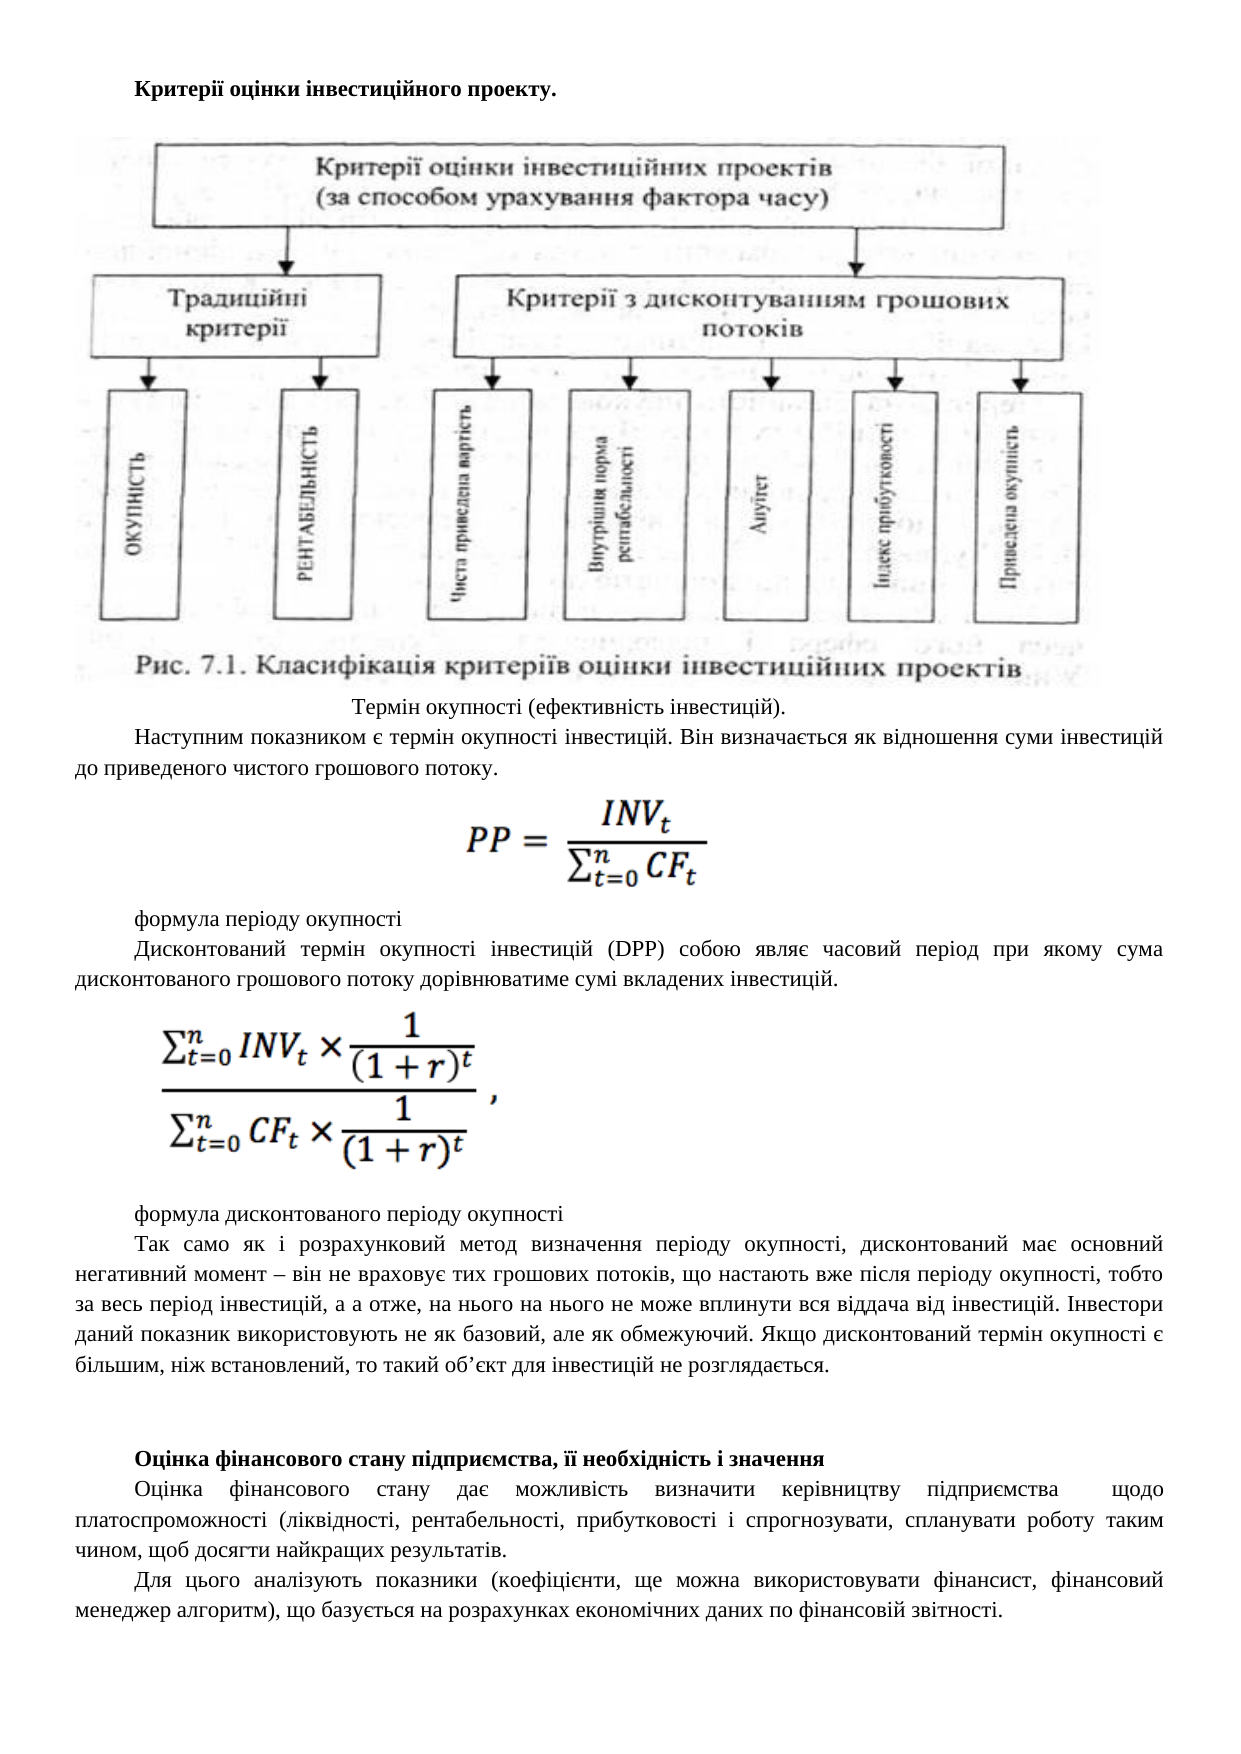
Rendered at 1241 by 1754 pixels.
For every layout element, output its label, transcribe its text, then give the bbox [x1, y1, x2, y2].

text Наступним показником є термін окупності інвестицій. Він визначається як відношення суми інвестицій до приведеного чистого грошового потоку. [75, 723, 1165, 780]
text формула періоду окупності [75, 905, 1165, 931]
picture [134, 995, 547, 1196]
text Так само як і розрахунковий метод визначення періоду окупності, дисконтований має основний негативний момент – він не враховує тих грошових потоків, що настають вже після періоду окупності, тобто за весь період інвестицій, а а отже, на нього на нього не може вплинути вся віддача від інвестицій. Інвестори даний показник використовують не як базовий, але як обмежуючий. Якщо дисконтований термін окупності є більшим, ніж встановлений, то такий об’єкт для інвестицій не розглядається. [75, 1230, 1165, 1377]
text Термін окупності (ефективність інвестицій). [75, 693, 1165, 719]
text Для цього аналізують показники (коефіцієнти, ще можна використовувати фінансист, фінансовий менеджер алгоритм), що базується на розрахунках економічних даних по фінансовій звітності. [75, 1566, 1165, 1623]
text Оцінка фінансового стану дає можливість визначити керівництву підприємства щодо платоспроможності (ліквідності, рентабельності, прибутковості і спрогнозувати, спланувати роботу таким чином, щоб досягти найкращих результатів. [75, 1475, 1165, 1562]
picture [75, 137, 1102, 689]
text Оцінка фінансового стану підприємства, її необхідність і значення [75, 1445, 1165, 1472]
text Дисконтований термін окупності інвестицій (DPP) собою являє часовий період при якому сума дисконтованого грошового потоку дорівнюватиме сумі вкладених інвестицій. [75, 935, 1165, 992]
picture [432, 783, 764, 901]
text формула дисконтованого періоду окупності [75, 1199, 1165, 1226]
text Критерії оцінки інвестиційного проекту. [75, 75, 1165, 101]
